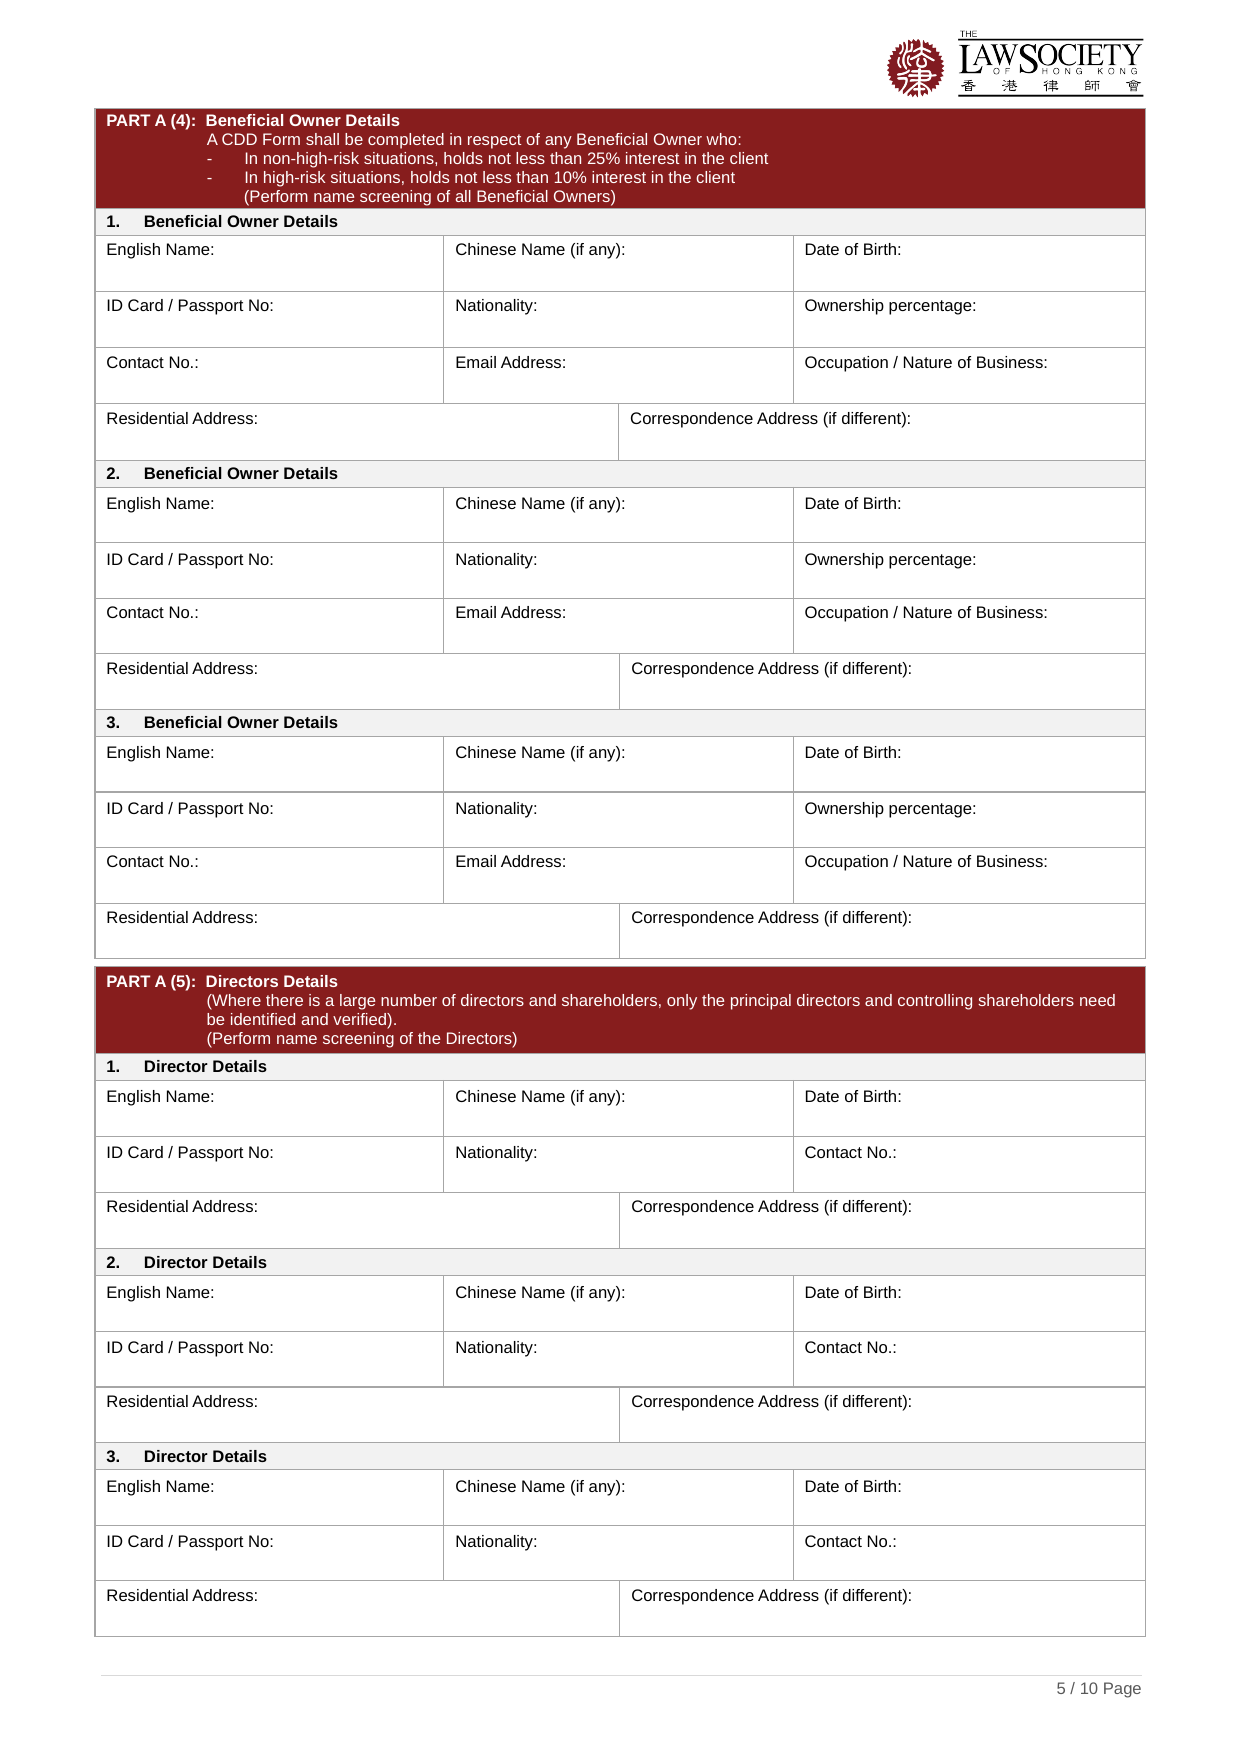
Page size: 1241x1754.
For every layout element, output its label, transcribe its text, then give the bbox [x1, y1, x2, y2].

table_cell English Name: [96, 236, 443, 291]
table_cell ID Card / Passport No: [96, 1332, 443, 1386]
table_cell Residential Address: [96, 904, 619, 958]
table_cell Date of Birth: [794, 488, 1145, 542]
table_cell Date of Birth: [794, 1276, 1145, 1331]
table_cell English Name: [96, 488, 443, 542]
table_cell Correspondence Address (if different): [620, 1193, 1145, 1248]
table_cell Date of Birth: [794, 1470, 1145, 1525]
table_cell English Name: [96, 1276, 443, 1331]
table_cell Date of Birth: [794, 1081, 1145, 1136]
table_cell Nationality: [444, 543, 793, 598]
table_cell ID Card / Passport No: [96, 793, 443, 847]
table_cell Beneficial Owner Details [96, 209, 1145, 235]
table_cell Nationality: [444, 292, 793, 347]
table_cell ID Card / Passport No: [96, 1526, 443, 1580]
table_cell Chinese Name (if any): [444, 1276, 793, 1331]
table_cell Email Address: [444, 348, 793, 403]
table_cell Email Address: [444, 848, 793, 902]
table_header PART A (4): Beneficial Owner Details A CDD Form shall be completed in respect of any Beneficial Owner who: In non-high-risk situations, holds not less than 25% interest in the client In high-risk situations, holds not less than 10% interest in the client (Perform name screening of all Beneficial Owners) [96, 109, 1145, 208]
table_cell English Name: [96, 1470, 443, 1525]
table_cell English Name: [96, 737, 443, 791]
table_cell Ownership percentage: [794, 292, 1145, 347]
table_cell Contact No.: [794, 1332, 1145, 1386]
table_cell Chinese Name (if any): [444, 737, 793, 791]
table_cell Ownership percentage: [794, 543, 1145, 598]
table_cell Contact No.: [794, 1137, 1145, 1192]
table_cell Occupation / Nature of Business: [794, 848, 1145, 902]
table_cell Email Address: [444, 599, 793, 653]
table_cell Occupation / Nature of Business: [794, 348, 1145, 403]
table_cell Ownership percentage: [794, 793, 1145, 847]
table_cell Occupation / Nature of Business: [794, 599, 1145, 653]
table_cell Chinese Name (if any): [444, 488, 793, 542]
table_cell Director Details [96, 1443, 1145, 1469]
table_cell Beneficial Owner Details [96, 710, 1145, 736]
table_cell Residential Address: [96, 404, 618, 459]
table_cell Contact No.: [96, 848, 443, 902]
table_cell Date of Birth: [794, 236, 1145, 291]
table_cell ID Card / Passport No: [96, 292, 443, 347]
table_cell Date of Birth: [794, 737, 1145, 791]
table_cell Nationality: [444, 1332, 793, 1386]
table_cell English Name: [96, 1081, 443, 1136]
table_cell ID Card / Passport No: [96, 1137, 443, 1192]
table_cell Chinese Name (if any): [444, 1081, 793, 1136]
table_cell Beneficial Owner Details [96, 461, 1145, 487]
table_cell Correspondence Address (if different): [619, 404, 1145, 459]
table_cell Director Details [96, 1054, 1145, 1080]
table_cell ID Card / Passport No: [96, 543, 443, 598]
table_cell Chinese Name (if any): [444, 1470, 793, 1525]
table_cell Residential Address: [96, 1193, 619, 1248]
picture [884, 28, 1146, 100]
table_cell Contact No.: [96, 348, 443, 403]
table_cell Director Details [96, 1249, 1145, 1275]
table_cell Residential Address: [96, 654, 619, 709]
table_cell Correspondence Address (if different): [620, 1581, 1145, 1636]
table_cell Chinese Name (if any): [444, 236, 793, 291]
table_cell Residential Address: [96, 1388, 619, 1442]
table_cell Nationality: [444, 793, 793, 847]
table_cell Correspondence Address (if different): [620, 1388, 1145, 1442]
table_cell Contact No.: [794, 1526, 1145, 1580]
table_cell Nationality: [444, 1526, 793, 1580]
table_cell Residential Address: [96, 1581, 619, 1636]
table_header PART A (5): Directors Details (Where there is a large number of directors and shareholders, only the principal directors and controlling shareholders need be identified and verified). (Perform name screening of the Directors) [96, 967, 1145, 1053]
table_cell Contact No.: [96, 599, 443, 653]
table_cell Correspondence Address (if different): [620, 654, 1145, 709]
table_cell Correspondence Address (if different): [620, 904, 1145, 958]
table_cell Nationality: [444, 1137, 793, 1192]
